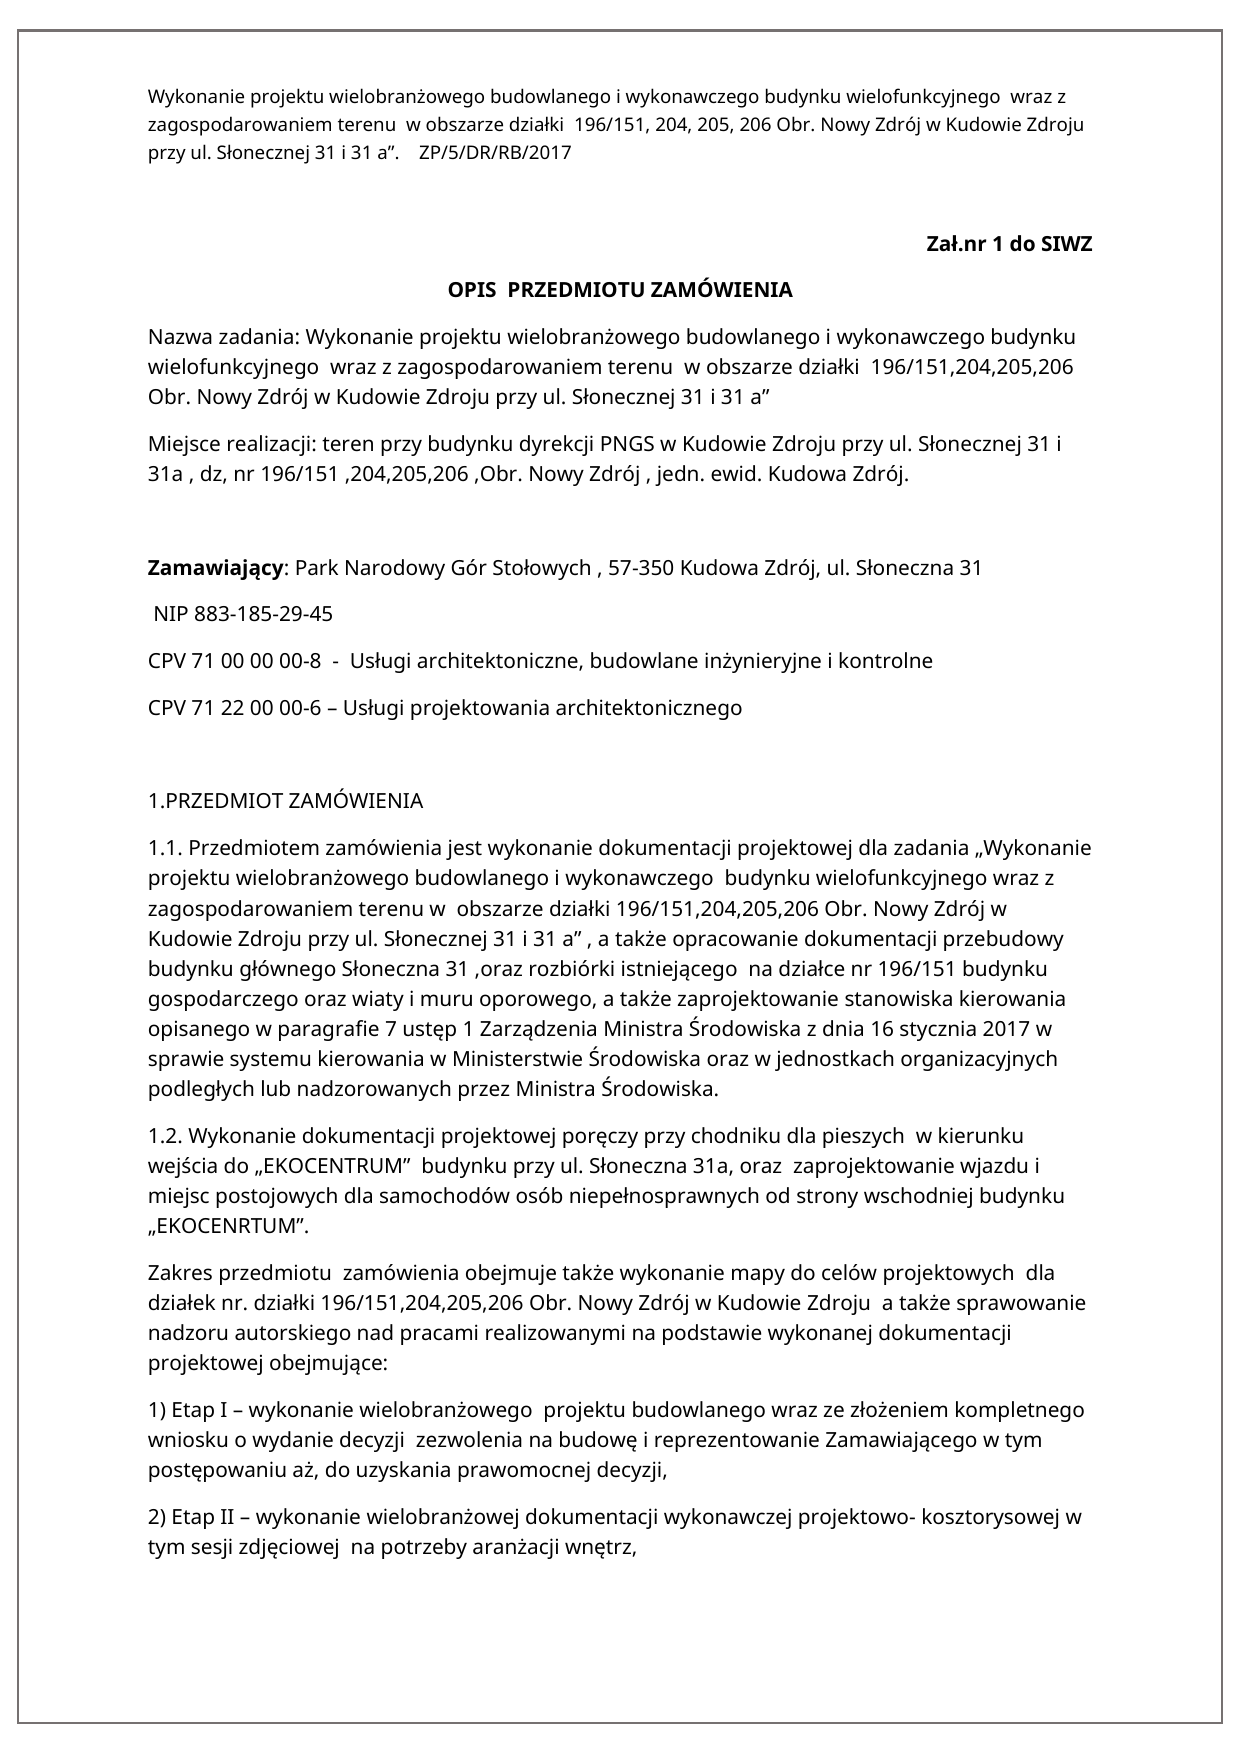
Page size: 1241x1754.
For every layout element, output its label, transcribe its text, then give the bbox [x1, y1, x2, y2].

text 1) Etap I – wykonanie wielobranżowego projektu budowlanego wraz ze złożeniem kompletnego wniosku o wydanie decyzji zezwolenia na budowę i reprezentowanie Zamawiającego w tym postępowaniu aż, do uzyskania prawomocnej decyzji, [148, 1395, 1093, 1484]
text 1.PRZEDMIOT ZAMÓWIENIA [148, 787, 1093, 815]
text OPIS PRZEDMIOTU ZAMÓWIENIA [148, 275, 1093, 304]
text Zamawiający: Park Narodowy Gór Stołowych , 57-350 Kudowa Zdrój, ul. Słoneczna 31 [148, 553, 1093, 581]
text Nazwa zadania: Wykonanie projektu wielobranżowego budowlanego i wykonawczego budynku wielofunkcyjnego wraz z zagospodarowaniem terenu w obszarze działki 196/151,204,205,206 Obr. Nowy Zdrój w Kudowie Zdroju przy ul. Słonecznej 31 i 31 a” [148, 322, 1093, 411]
text 1.1. Przedmiotem zamówienia jest wykonanie dokumentacji projektowej dla zadania „Wykonanie projektu wielobranżowego budowlanego i wykonawczego budynku wielofunkcyjnego wraz z zagospodarowaniem terenu w obszarze działki 196/151,204,205,206 Obr. Nowy Zdrój w Kudowie Zdroju przy ul. Słonecznej 31 i 31 a” , a także opracowanie dokumentacji przebudowy budynku głównego Słoneczna 31 ,oraz rozbiórki istniejącego na działce nr 196/151 budynku gospodarczego oraz wiaty i muru oporowego, a także zaprojektowanie stanowiska kierowania opisanego w paragrafie 7 ustęp 1 Zarządzenia Ministra Środowiska z dnia 16 stycznia 2017 w sprawie systemu kierowania w Ministerstwie Środowiska oraz w jednostkach organizacyjnych podległych lub nadzorowanych przez Ministra Środowiska. [148, 833, 1093, 1103]
text 1.2. Wykonanie dokumentacji projektowej poręczy przy chodniku dla pieszych w kierunku wejścia do „EKOCENTRUM” budynku przy ul. Słoneczna 31a, oraz zaprojektowanie wjazdu i miejsc postojowych dla samochodów osób niepełnosprawnych od strony wschodniej budynku „EKOCENRTUM”. [148, 1121, 1093, 1240]
text CPV 71 00 00 00-8 - Usługi architektoniczne, budowlane inżynieryjne i kontrolne [148, 646, 1093, 675]
text Miejsce realizacji: teren przy budynku dyrekcji PNGS w Kudowie Zdroju przy ul. Słonecznej 31 i 31a , dz, nr 196/151 ,204,205,206 ,Obr. Nowy Zdrój , jedn. ewid. Kudowa Zdrój. [148, 429, 1093, 488]
text NIP 883-185-29-45 [148, 599, 1093, 628]
text Zał.nr 1 do SIWZ [148, 229, 1093, 257]
text Zakres przedmiotu zamówienia obejmuje także wykonanie mapy do celów projektowych dla działek nr. działki 196/151,204,205,206 Obr. Nowy Zdrój w Kudowie Zdroju a także sprawowanie nadzoru autorskiego nad pracami realizowanymi na podstawie wykonanej dokumentacji projektowej obejmujące: [148, 1258, 1093, 1377]
text 2) Etap II – wykonanie wielobranżowej dokumentacji wykonawczej projektowo- kosztorysowej w tym sesji zdjęciowej na potrzeby aranżacji wnętrz, [148, 1502, 1093, 1561]
text CPV 71 22 00 00-6 – Usługi projektowania architektonicznego [148, 693, 1093, 722]
